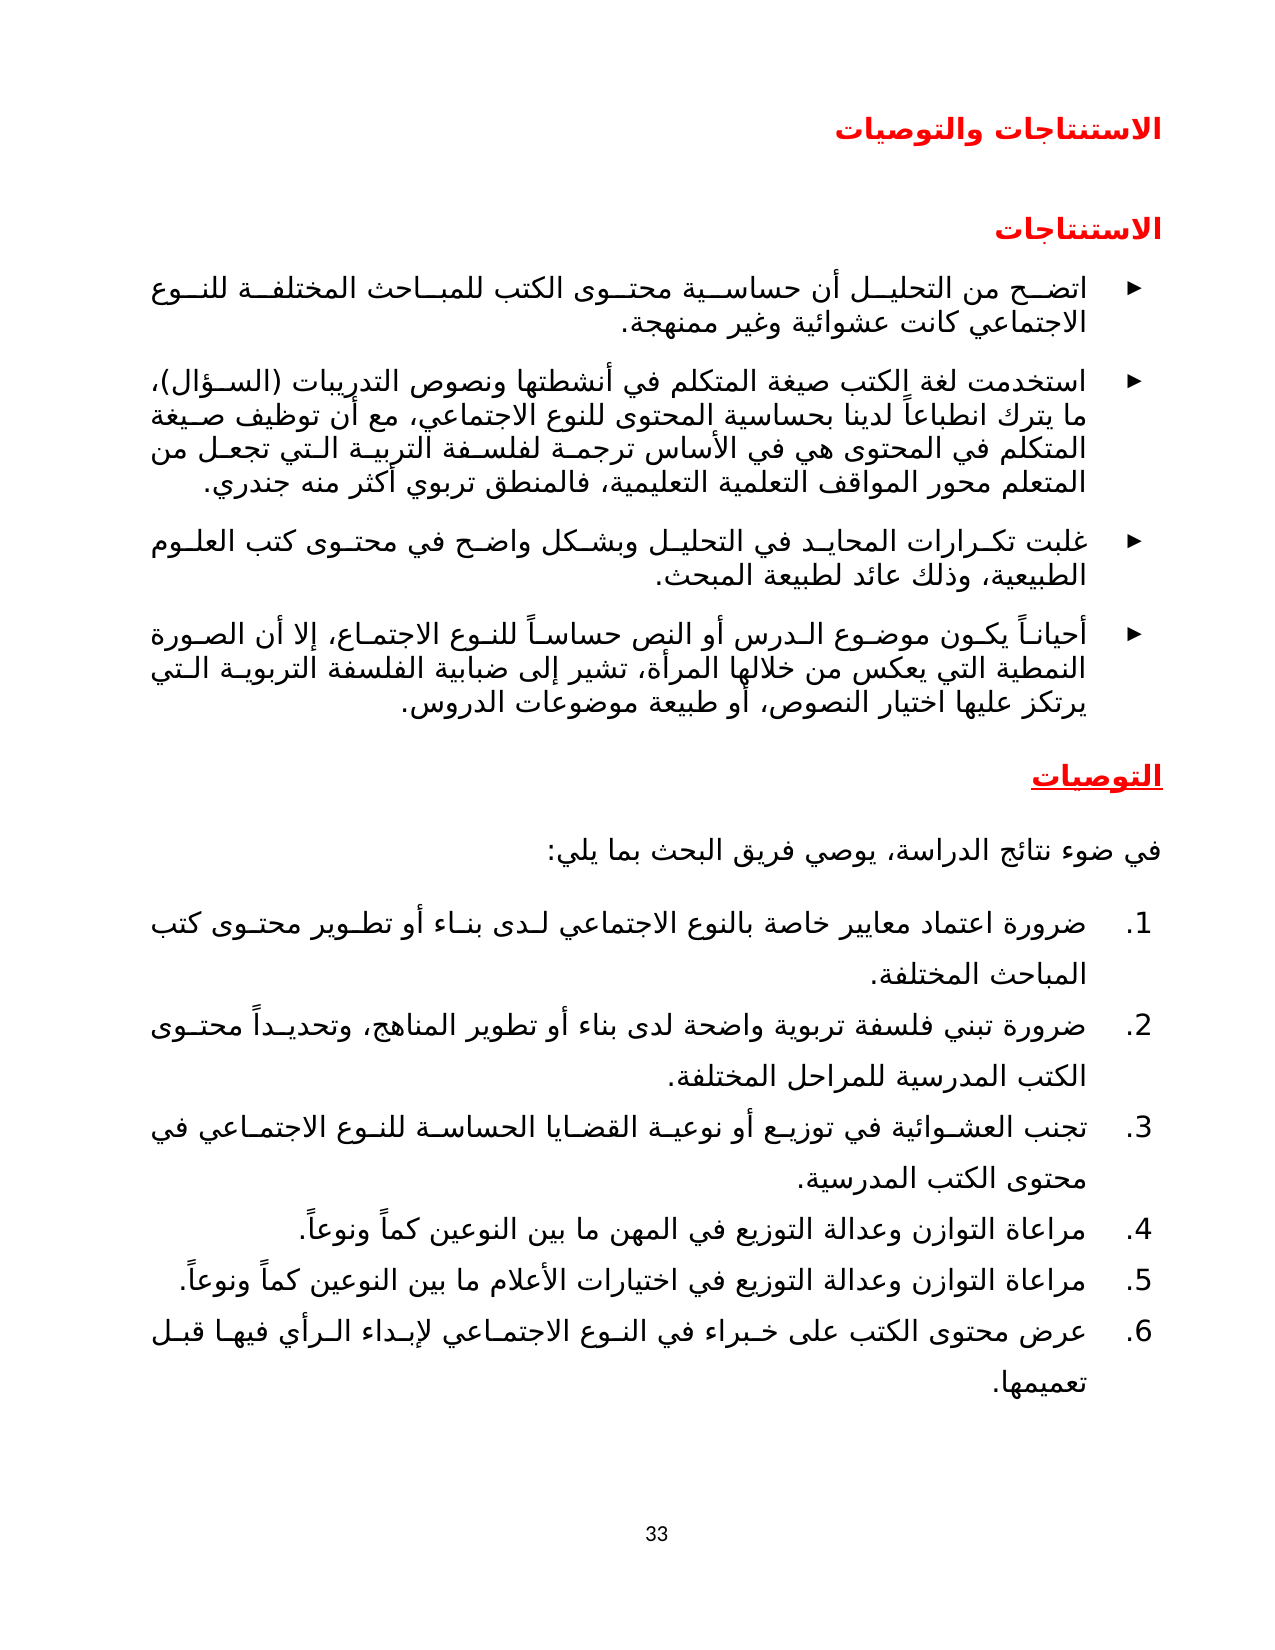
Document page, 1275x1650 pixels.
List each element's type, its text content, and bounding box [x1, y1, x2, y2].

text في ضوء نتائج الدراسة، يوصي فريق البحث بما يلي: [150, 833, 1162, 867]
list اتضح من التحليل أن حساسية محتوى الكتب للمباحث المختلفة للنوع الاجتماعي كانت عشوائية وغير ممنهجة. [150, 271, 1125, 339]
list ضرورة اعتماد معايير خاصة بالنوع الاجتماعي لدى بناء أو تطوير محتوى كتب المباحث المختلفة. [150, 906, 1125, 991]
list أحياناً يكون موضوع الدرس أو النص حساساً للنوع الاجتماع، إلا أن الصورة النمطية التي يعكس من خلالها المرأة، تشير إلى ضبابية الفلسفة التربوية التي يرتكز عليها اختيار النصوص، أو طبيعة موضوعات الدروس. [150, 618, 1125, 719]
list مراعاة التوازن وعدالة التوزيع في المهن ما بين النوعين كماً ونوعاً. [150, 1212, 1125, 1246]
text التوصيات [150, 759, 1162, 793]
text الاستنتاجات [150, 212, 1162, 246]
list استخدمت لغة الكتب صيغة المتكلم في أنشطتها ونصوص التدريبات (السؤال)، ما يترك انطباعاً لدينا بحساسية المحتوى للنوع الاجتماعي، مع أن توظيف صيغة المتكلم في المحتوى هي في الأساس ترجمة لفلسفة التربية التي تجعل من المتعلم محور المواقف التعلمية التعليمية، فالمنطق تربوي أكثر منه جندري. [150, 364, 1125, 500]
list مراعاة التوازن وعدالة التوزيع في اختيارات الأعلام ما بين النوعين كماً ونوعاً. [150, 1263, 1125, 1297]
list عرض محتوى الكتب على خبراء في النوع الاجتماعي لإبداء الرأي فيها قبل تعميمها. [150, 1314, 1125, 1399]
list ضرورة تبني فلسفة تربوية واضحة لدى بناء أو تطوير المناهج، وتحديداً محتوى الكتب المدرسية للمراحل المختلفة. [150, 1008, 1125, 1093]
list تجنب العشوائية في توزيع أو نوعية القضايا الحساسة للنوع الاجتماعي في محتوى الكتب المدرسية. [150, 1110, 1125, 1195]
list غلبت تكرارات المحايد في التحليل وبشكل واضح في محتوى كتب العلوم الطبيعية، وذلك عائد لطبيعة المبحث. [150, 525, 1125, 593]
text الاستنتاجات والتوصيات [150, 112, 1162, 146]
